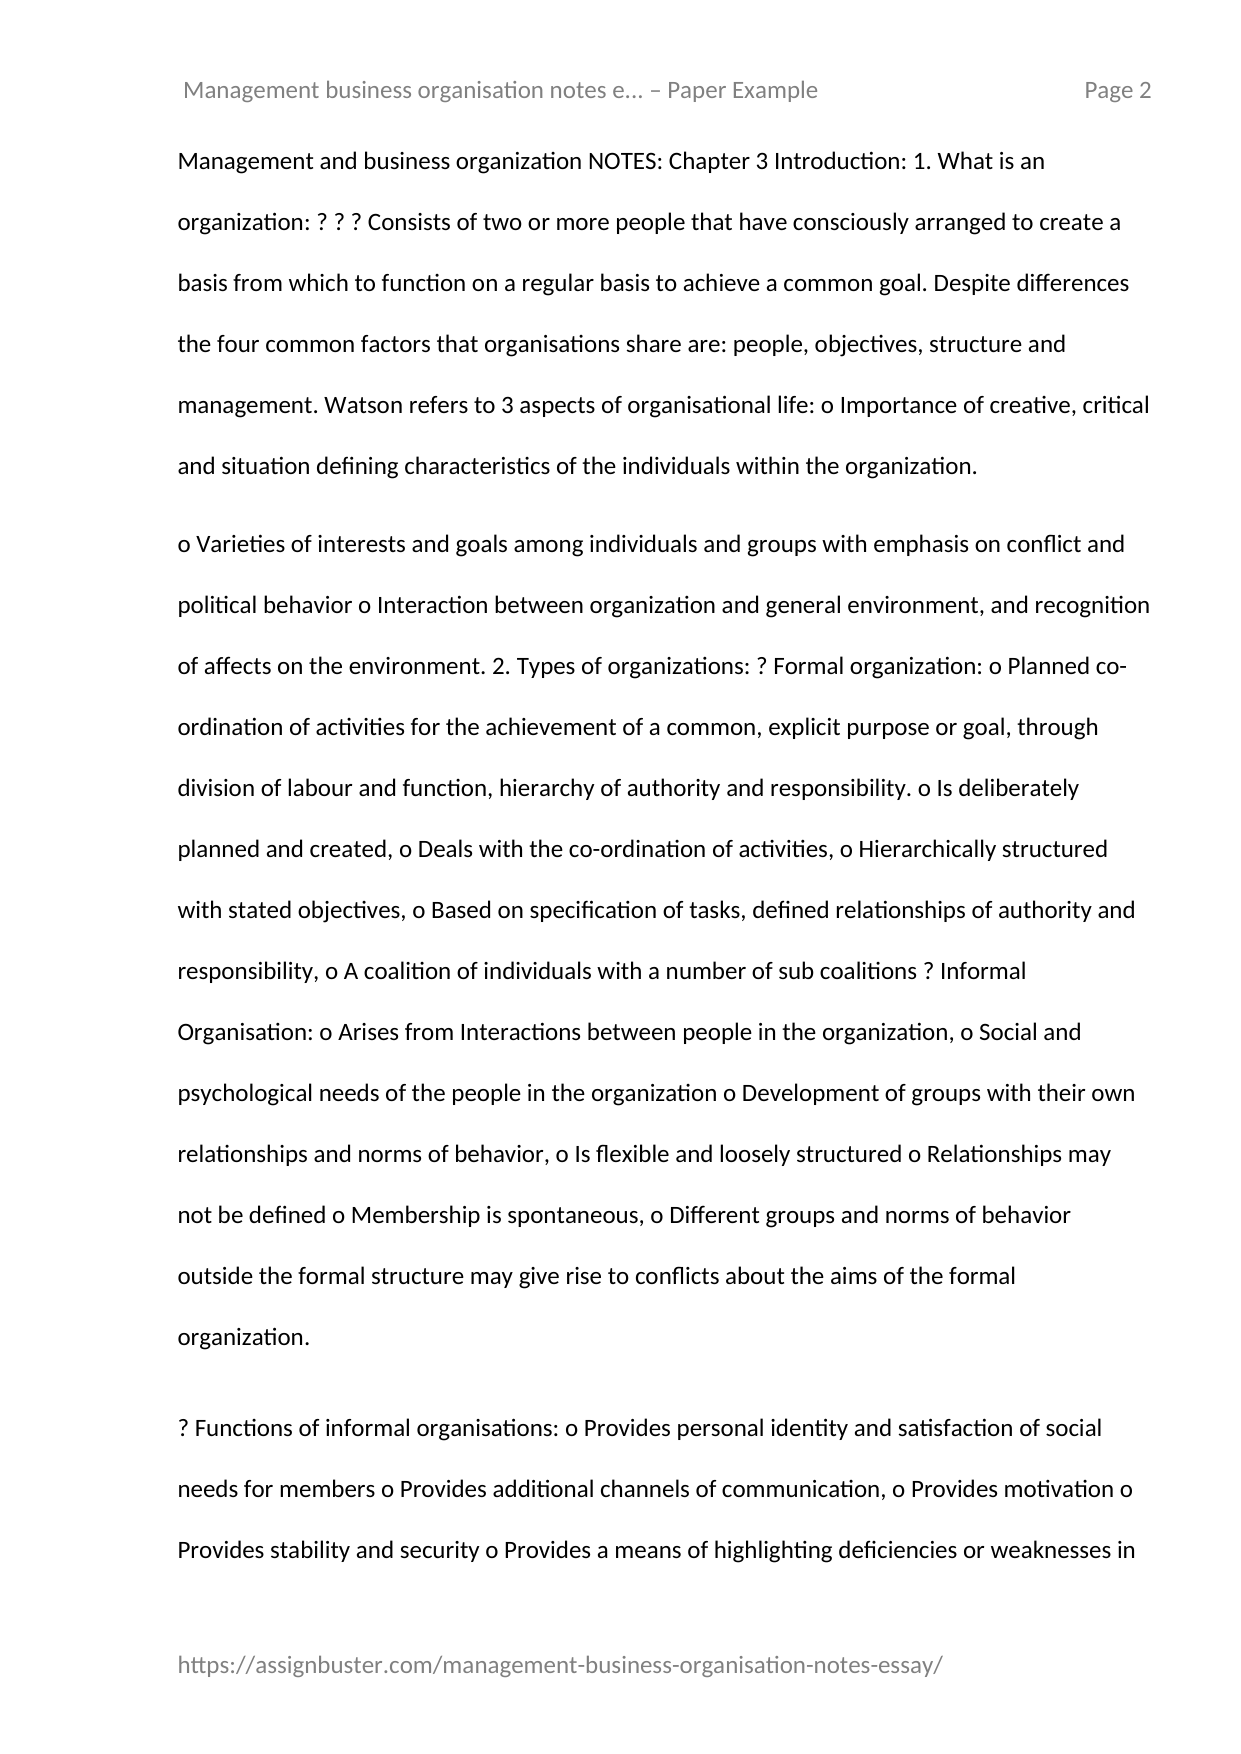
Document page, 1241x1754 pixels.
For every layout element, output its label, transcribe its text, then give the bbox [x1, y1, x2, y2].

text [177, 1412, 1152, 1564]
text Management and business organization NOTES: Chapter 3 Introduction: 1. What is an organization: ? ? ? Consists of two or more people that have consciously arranged to create a basis from which to function on a regular basis to achieve a common goal. Despite differences the four common factors that organisations share are: people, objectives, structure and management. Watson refers to 3 aspects of organisational life: o Importance of creative, critical and situation defining characteristics of the individuals within the organization. [177, 145, 1152, 481]
text o Varieties of interests and goals among individuals and groups with emphasis on conflict and political behavior o Interaction between organization and general environment, and recognition of affects on the environment. 2. Types of organizations: ? Formal organization: o Planned co-ordination of activities for the achievement of a common, explicit purpose or goal, through division of labour and function, hierarchy of authority and responsibility. o Is deliberately planned and created, o Deals with the co-ordination of activities, o Hierarchically structured with stated objectives, o Based on specification of tasks, defined relationships of authority and responsibility, o A coalition of individuals with a number of sub coalitions ? Informal Organisation: o Arises from Interactions between people in the organization, o Social and psychological needs of the people in the organization o Development of groups with their own relationships and norms of behavior, o Is flexible and loosely structured o Relationships may not be defined o Membership is spontaneous, o Different groups and norms of behavior outside the formal structure may give rise to conflicts about the aims of the formal organization. [177, 528, 1152, 1352]
